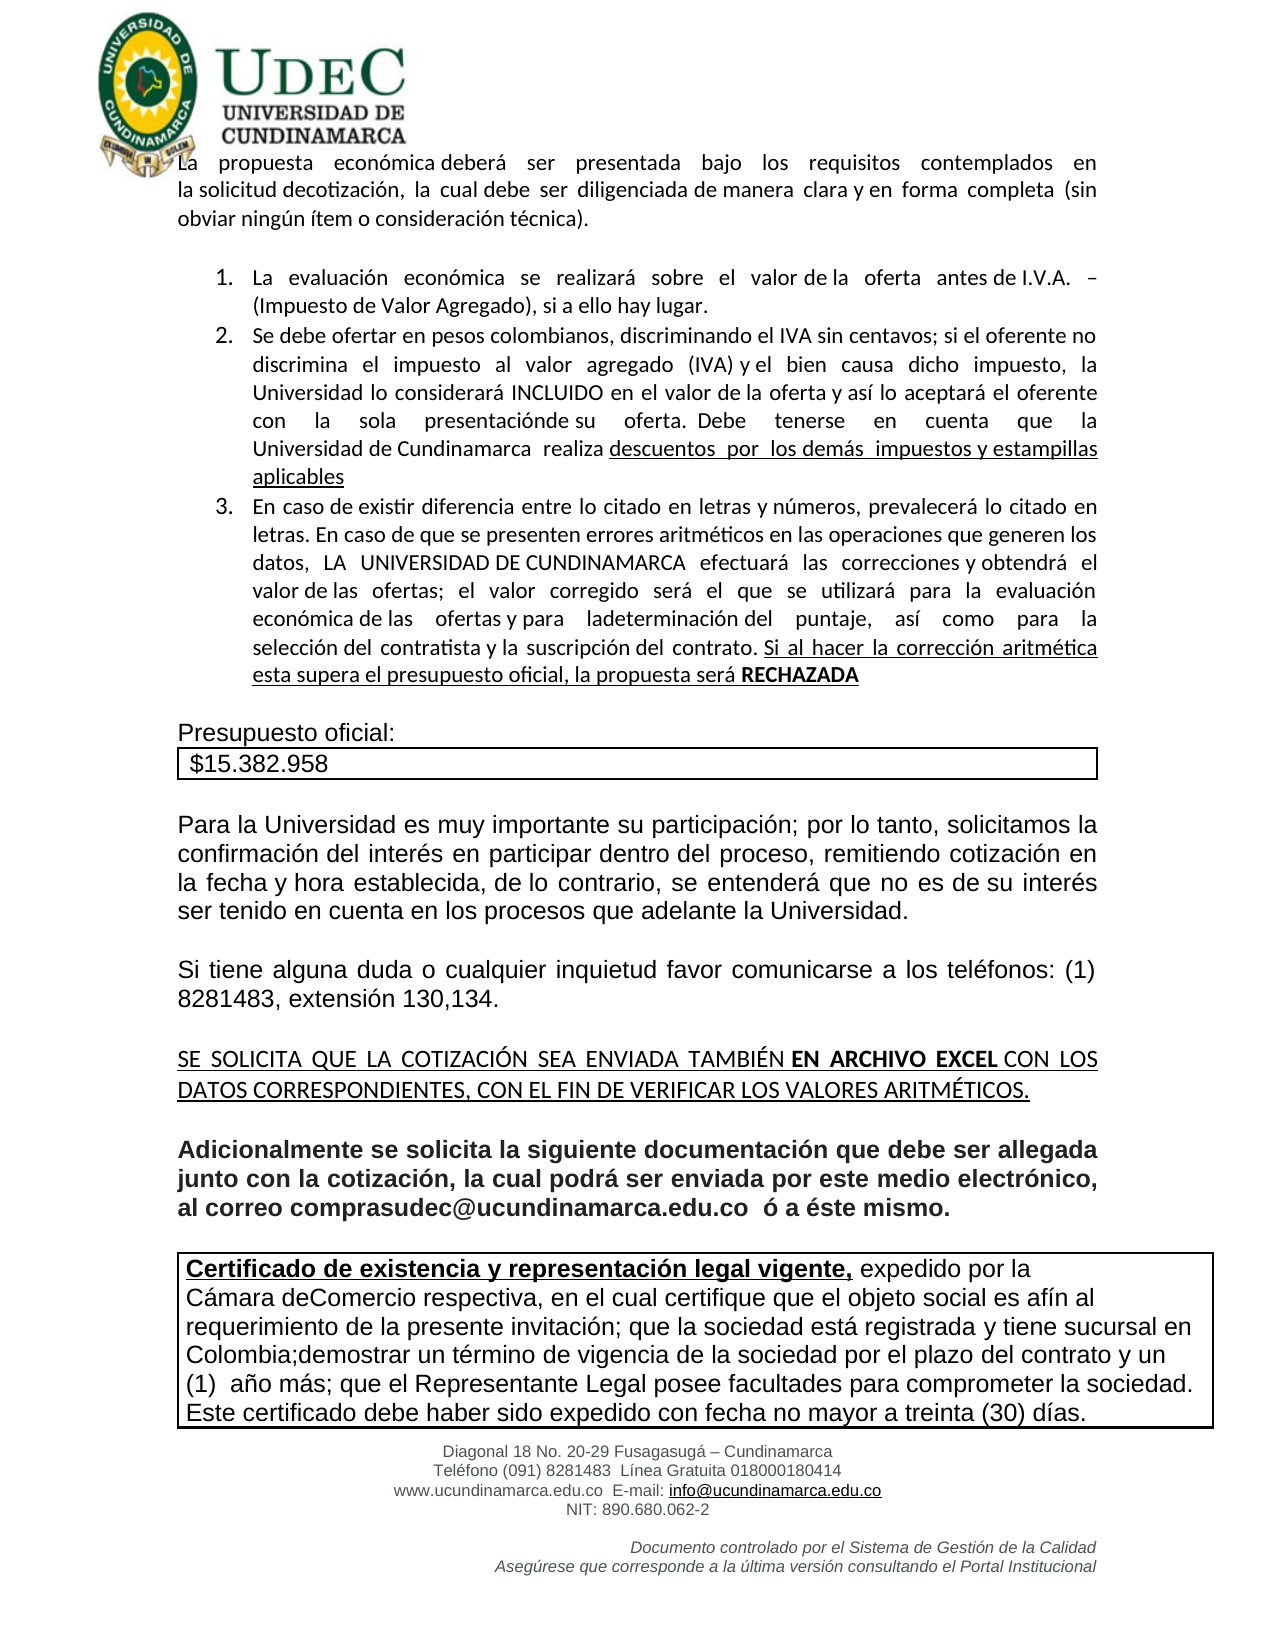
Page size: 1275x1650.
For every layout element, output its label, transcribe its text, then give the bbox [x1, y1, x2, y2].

list La evaluación económica se realizará sobre el valor de la oferta antes de I.V.A. – (Impuesto de Valor Agregado), si a ello hay lugar. [215, 261, 1098, 319]
text Si tiene alguna duda o cualquier inquietud favor comunicarse a los teléfonos: (1) 8281483, extensión 130,134. [177, 956, 1098, 1013]
picture [97, 11, 409, 180]
list Se debe ofertar en pesos colombianos, discriminando el IVA sin centavos; si el oferente no discrimina el impuesto al valor agregado (IVA) y el bien causa dicho impuesto, la Universidad lo considerará INCLUIDO en el valor de la oferta y así lo aceptará el oferente con la sola presentaciónde su oferta. Debe tenerse en cuenta que la Universidad de Cundinamarca realiza descuentos por los demás impuestos y estampillas aplicables [215, 319, 1098, 490]
text Adicionalmente se solicita la siguiente documentación que debe ser allegada junto con la cotización, la cual podrá ser enviada por este medio electrónico, al correo comprasudec@ucundinamarca.edu.co ó a éste mismo. [177, 1135, 1098, 1221]
text SE SOLICITA QUE LA COTIZACIÓN SEA ENVIADA TAMBIÉN EN ARCHIVO EXCEL CON LOS DATOS CORRESPONDIENTES, CON EL FIN DE VERIFICAR LOS VALORES ARITMÉTICOS. [177, 1071, 1098, 1104]
text La propuesta económica deberá ser presentada bajo los requisitos contemplados en la solicitud decotización, la cual debe ser diligenciada de manera clara y en forma completa (sin obviar ningún ítem o consideración técnica). [177, 148, 1098, 232]
table_header Certificado de existencia y representación legal vigente, expedido por la Cámara deComercio respectiva, en el cual certifique que el objeto social es afín al requerimiento de la presente invitación; que la sociedad está registrada y tiene sucursal en Colombia;demostrar un término de vigencia de la sociedad por el plazo del contrato y un (1) año más; que el Representante Legal posee facultades para comprometer la sociedad. Este certificado debe haber sido expedido con fecha no mayor a treinta (30) días. [179, 1254, 1212, 1426]
table_header $15.382.958 [179, 749, 1096, 777]
list En caso de existir diferencia entre lo citado en letras y números, prevalecerá lo citado en letras. En caso de que se presenten errores aritméticos en las operaciones que generen los datos, LA UNIVERSIDAD DE CUNDINAMARCA efectuará las correcciones y obtendrá el valor de las ofertas; el valor corregido será el que se utilizará para la evaluación económica de las ofertas y para ladeterminación del puntaje, así como para la selección del contratista y la suscripción del contrato. Si al hacer la corrección aritmética esta supera el presupuesto oficial, la propuesta será RECHAZADA [215, 490, 1098, 689]
text Presupuesto oficial: [177, 718, 1098, 747]
text SE SOLICITA QUE LA COTIZACIÓN SEA ENVIADA TAMBIÉN EN ARCHIVO EXCEL CON LOS DATOS CORRESPONDIENTES, CON EL FIN DE VERIFICAR LOS VALORES ARITMÉTICOS. [177, 1043, 1098, 1070]
text Para la Universidad es muy importante su participación; por lo tanto, solicitamos la confirmación del interés en participar dentro del proceso, remitiendo cotización en la fecha y hora establecida, de lo contrario, se entenderá que no es de su interés ser tenido en cuenta en los procesos que adelante la Universidad. [177, 810, 1098, 925]
